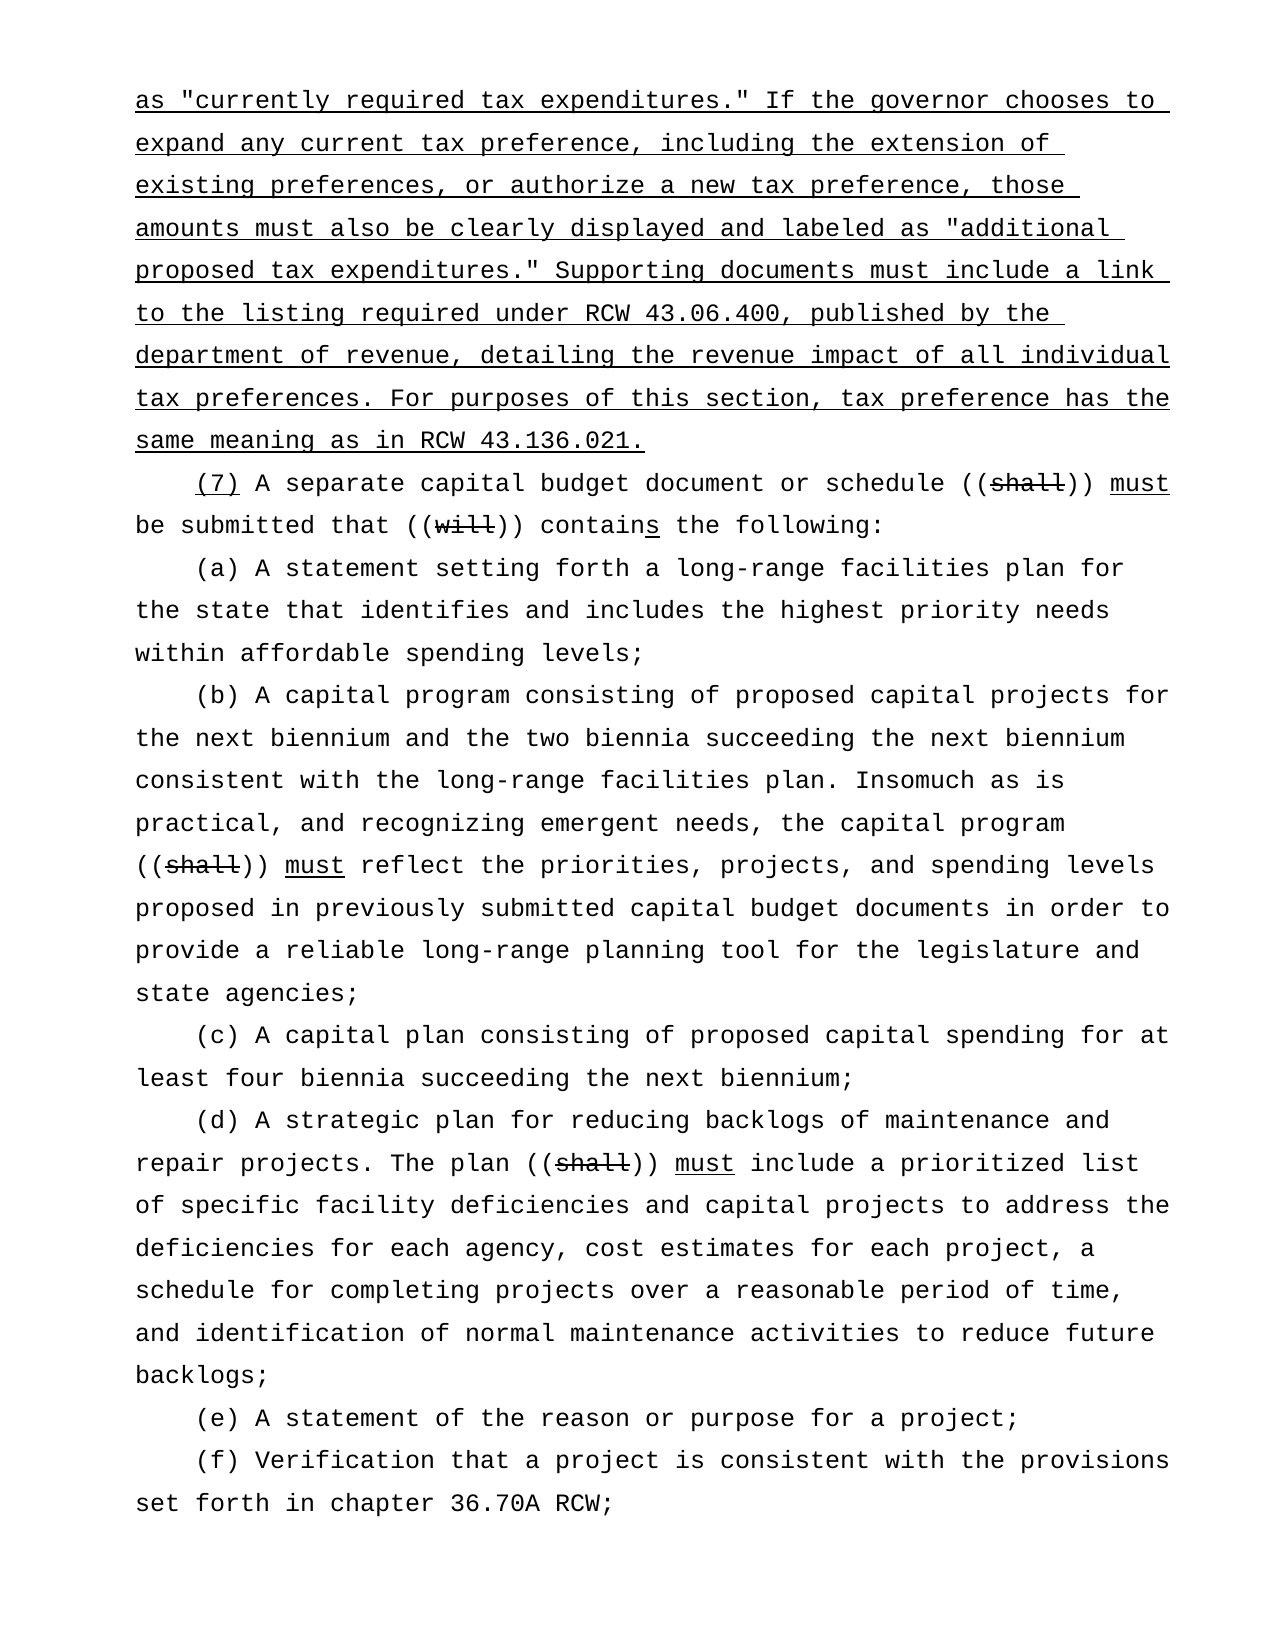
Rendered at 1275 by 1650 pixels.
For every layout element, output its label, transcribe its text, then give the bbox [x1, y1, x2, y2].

text (d) A strategic plan for reducing backlogs of maintenance and repair projects. The plan ((shall)) must include a prioritized list of specific facility deficiencies and capital projects to address the deficiencies for each agency, cost estimates for each project, a schedule for completing projects over a reasonable period of time, and identification of normal maintenance activities to reduce future backlogs; [135, 1095, 1170, 1392]
text (e) A statement of the reason or purpose for a project; [135, 1392, 1170, 1435]
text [135, 113, 1170, 281]
text (7) A separate capital budget document or schedule ((shall)) must be submitted that ((will)) contains the following: [135, 457, 1170, 542]
text (b) A capital program consisting of proposed capital projects for the next biennium and the two biennia succeeding the next biennium consistent with the long-range facilities plan. Insomuch as is practical, and recognizing emergent needs, the capital program ((shall)) must reflect the priorities, projects, and spending levels proposed in previously submitted capital budget documents in order to provide a reliable long-range planning tool for the legislature and state agencies; [135, 670, 1170, 1010]
text (a) A statement setting forth a long-range facilities plan for the state that identifies and includes the highest priority needs within affordable spending levels; [135, 542, 1170, 670]
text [135, 75, 1170, 111]
text (c) A capital plan consisting of proposed capital spending for at least four biennia succeeding the next biennium; [135, 1010, 1170, 1095]
text (f) Verification that a project is consistent with the provisions set forth in chapter 36.70A RCW; [135, 1435, 1170, 1520]
